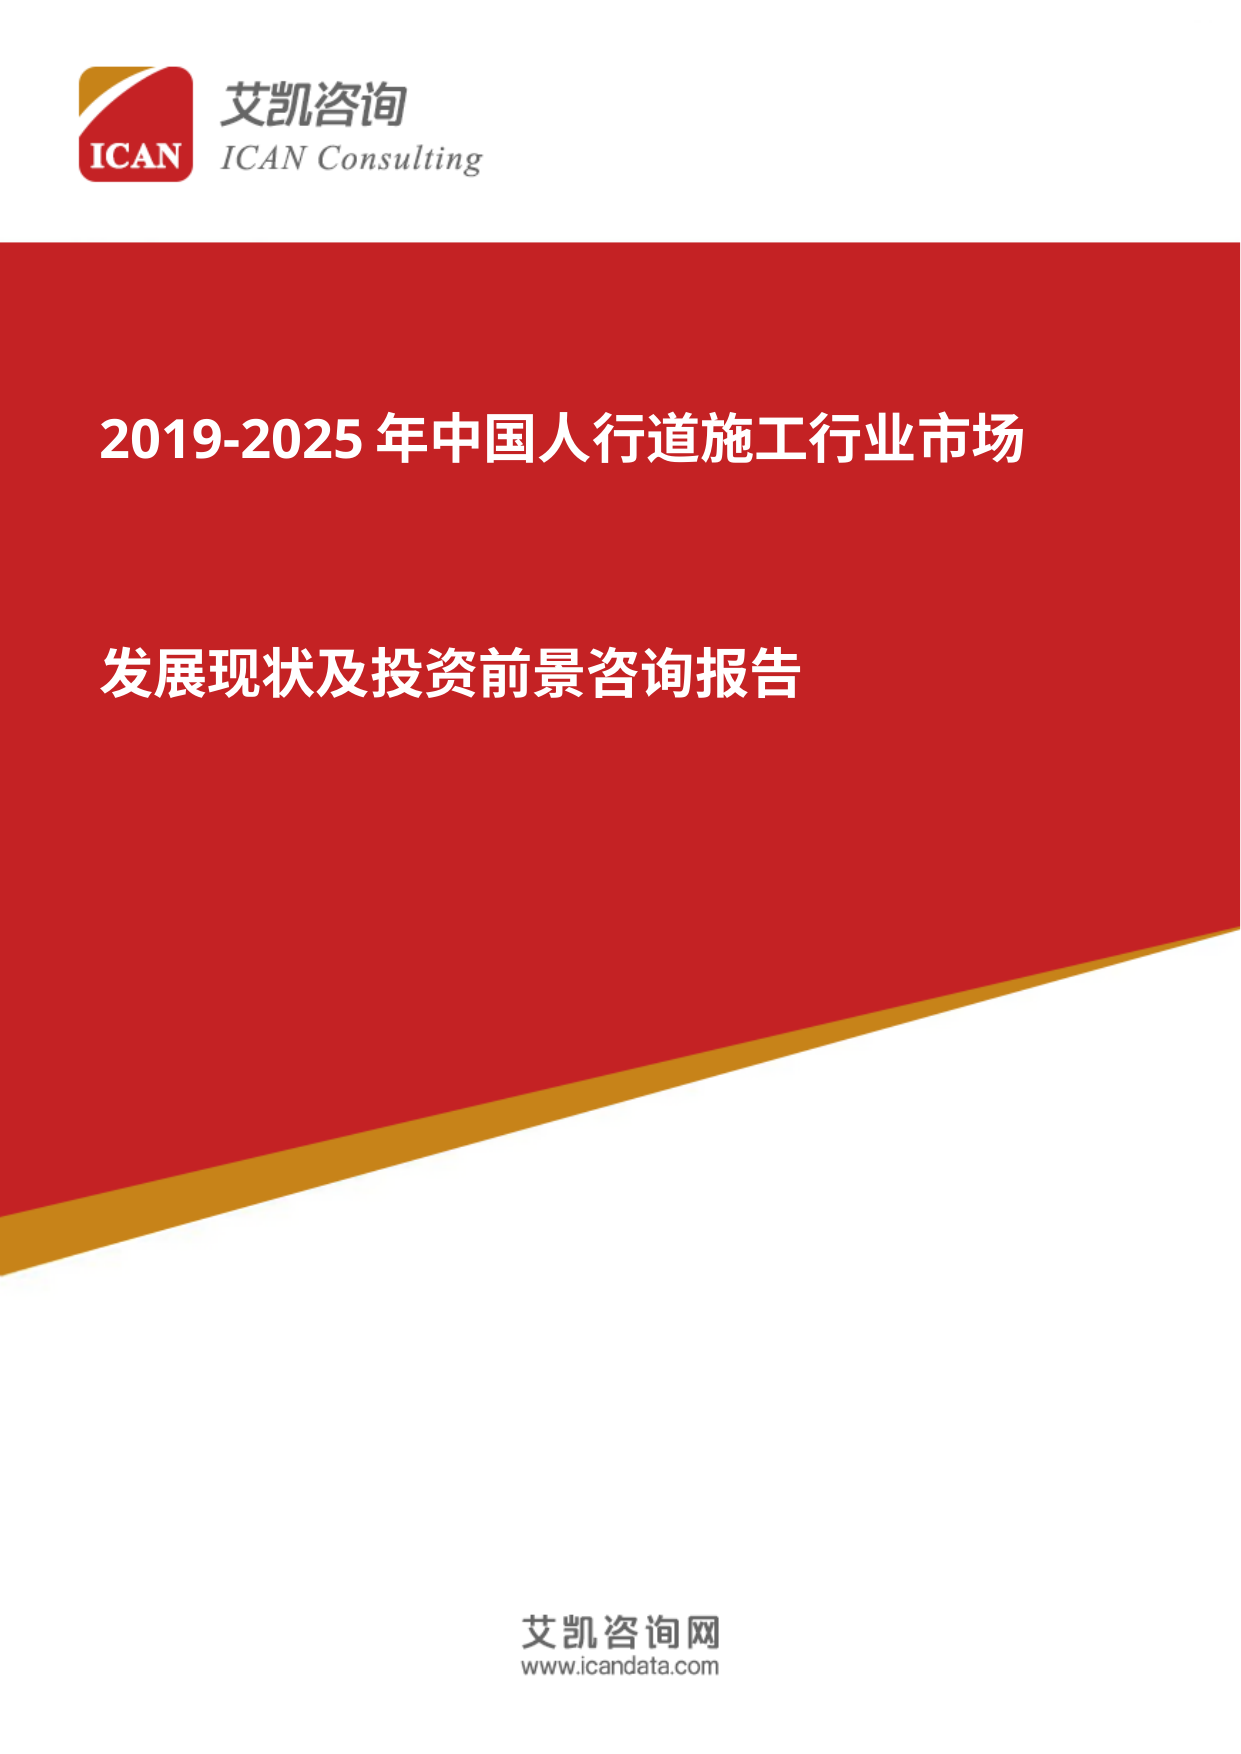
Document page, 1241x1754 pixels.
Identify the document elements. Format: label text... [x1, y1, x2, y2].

picture [0, 5, 1241, 1754]
subtitle 2019-2025年中国人行道施工行业市场发展现状及投资前景咨询报告 [99, 386, 1053, 718]
